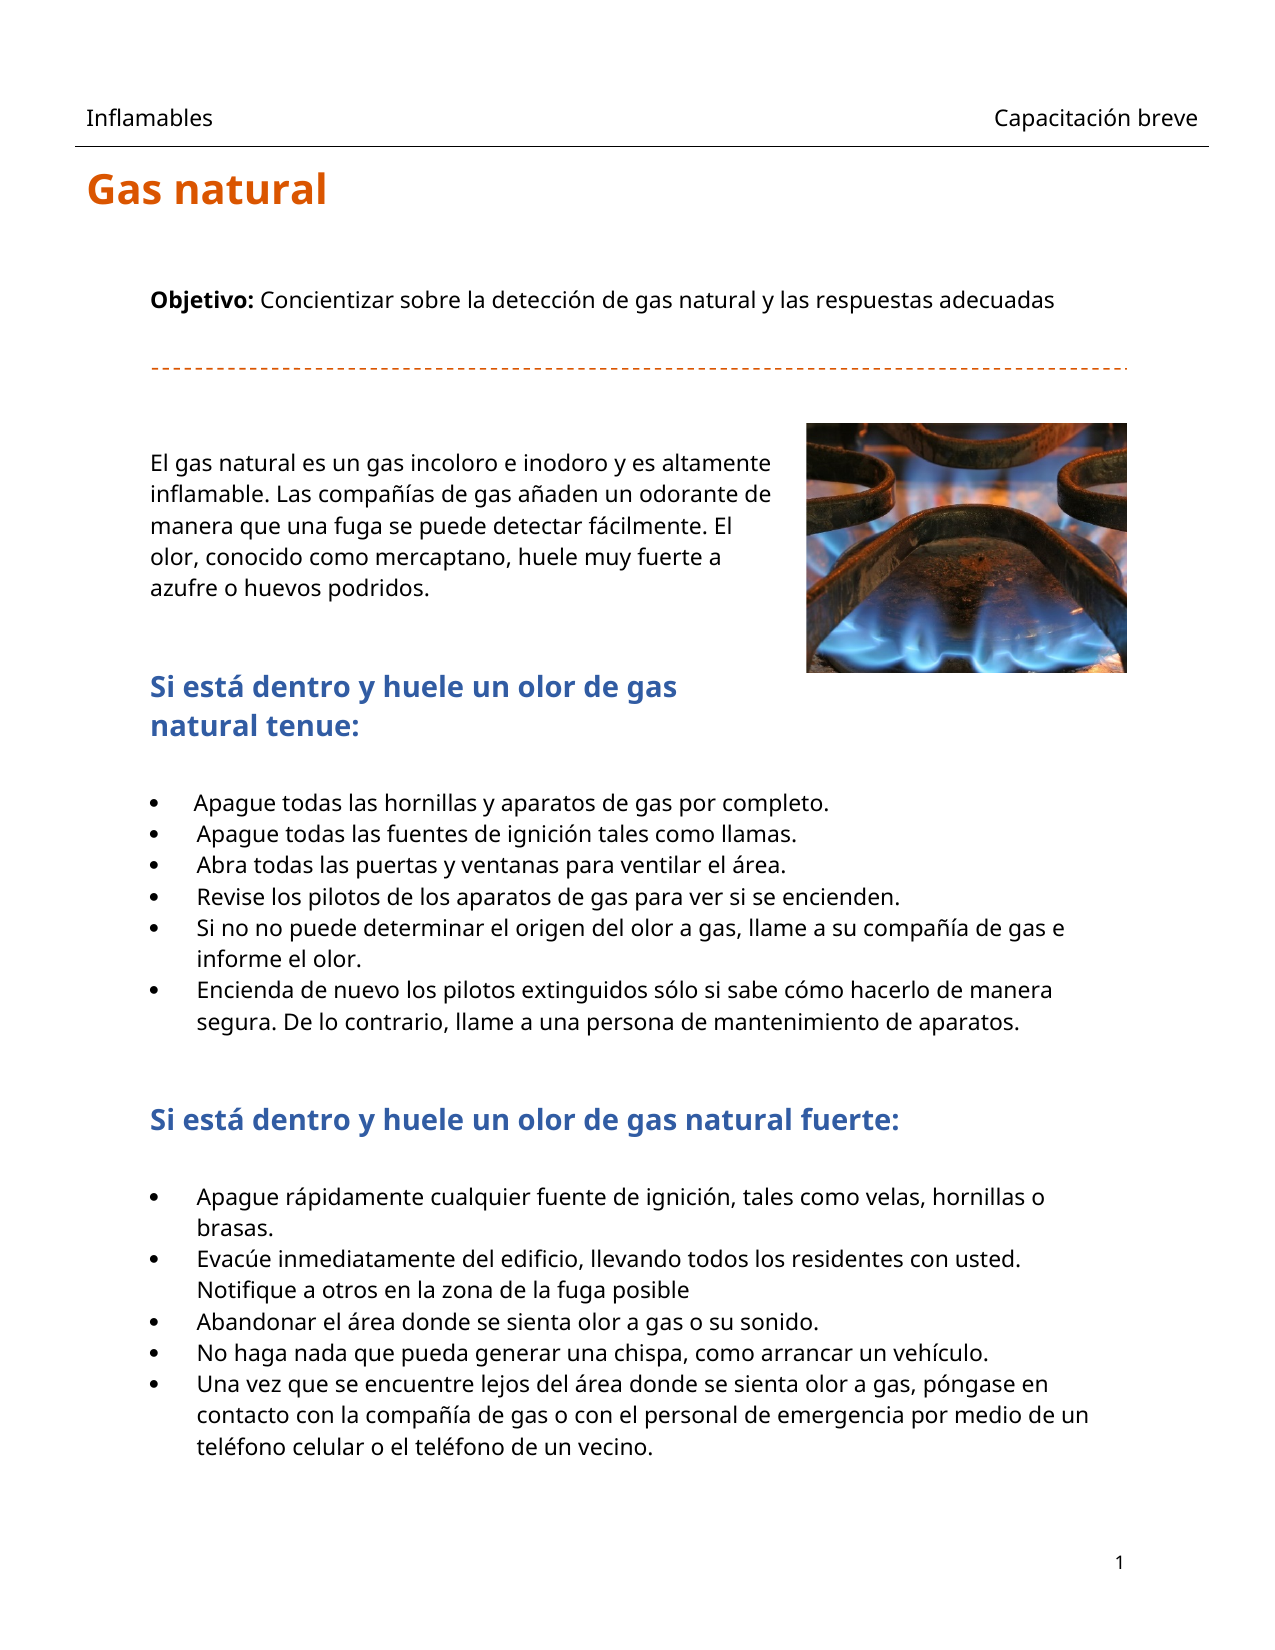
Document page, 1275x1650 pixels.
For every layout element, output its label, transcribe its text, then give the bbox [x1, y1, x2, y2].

list Si no no puede determinar el origen del olor a gas, llame a su compañía de gas e informe el olor. [150, 912, 1125, 974]
list Encienda de nuevo los pilotos extinguidos sólo si sabe cómo hacerlo de manera segura. De lo contrario, llame a una persona de mantenimiento de aparatos. [150, 974, 1125, 1037]
text Si está dentro y huele un olor de gas natural fuerte: [150, 1099, 1125, 1139]
text Objetivo: Concientizar sobre la detección de gas natural y las respuestas adecuadas [150, 284, 1119, 315]
list Apague rápidamente cualquier fuente de ignición, tales como velas, hornillas o brasas. [150, 1181, 1125, 1243]
text El gas natural es un gas incoloro e inodoro y es altamente inflamable. Las compañías de gas añaden un odorante de manera que una fuga se puede detectar fácilmente. El olor, conocido como mercaptano, huele muy fuerte a azufre o huevos podridos. [150, 447, 806, 603]
list Una vez que se encuentre lejos del área donde se sienta olor a gas, póngase en contacto con la compañía de gas o con el personal de emergencia por medio de un teléfono celular o el teléfono de un vecino. [150, 1368, 1125, 1462]
list Evacúe inmediatamente del edificio, llevando todos los residentes con usted. Notifique a otros en la zona de la fuga posible [150, 1243, 1125, 1306]
list Abandonar el área donde se sienta olor a gas o su sonido. [150, 1306, 1125, 1337]
list No haga nada que pueda generar una chispa, como arrancar un vehículo. [150, 1337, 1125, 1368]
picture [806, 423, 1127, 673]
list Apague todas las hornillas y aparatos de gas por completo. [150, 787, 1125, 818]
list Apague todas las fuentes de ignición tales como llamas. [150, 818, 1125, 849]
list Abra todas las puertas y ventanas para ventilar el área. [150, 849, 1125, 881]
text Si está dentro y huele un olor de gas natural tenue: [150, 666, 1125, 745]
list Revise los pilotos de los aparatos de gas para ver si se encienden. [150, 881, 1125, 912]
